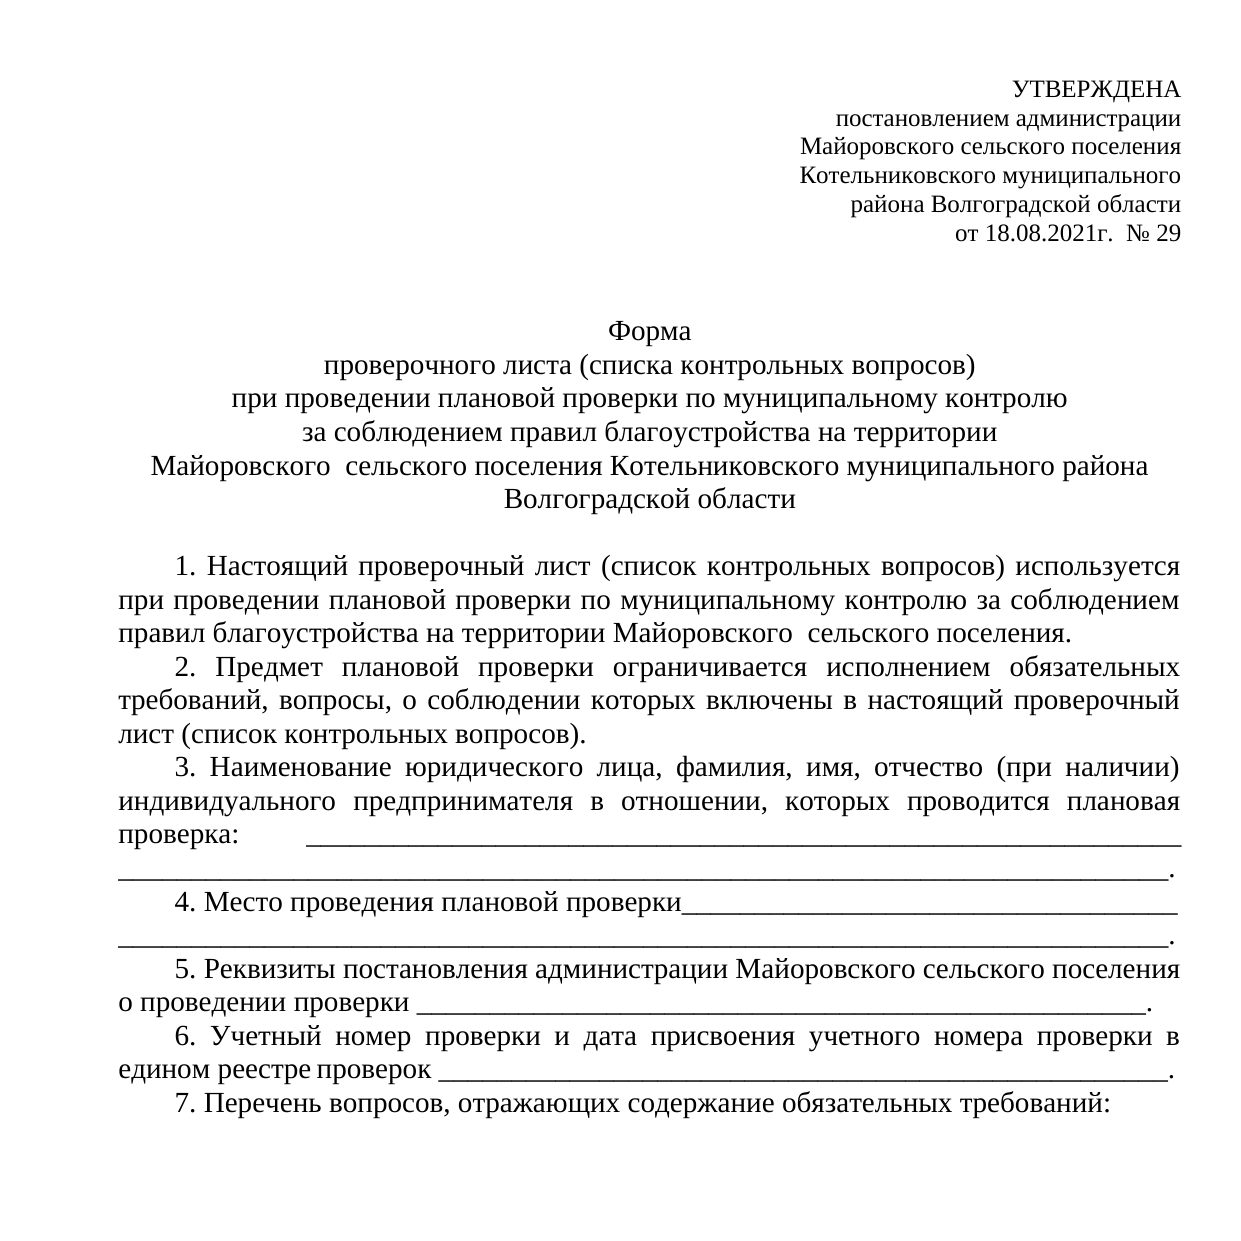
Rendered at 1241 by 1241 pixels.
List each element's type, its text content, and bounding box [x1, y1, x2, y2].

text Майоровского сельского поселения Котельниковского муниципального района Волгоградской области [118, 448, 1181, 515]
text постановлением администрации [118, 103, 1181, 131]
text Майоровского сельского поселения [118, 131, 1181, 160]
text района Волгоградской области [118, 189, 1181, 218]
text 6. Учетный номер проверки и дата присвоения учетного номера проверки в едином реестре проверок __________________________________________________. [118, 1018, 1181, 1085]
text за соблюдением правил благоустройства на территории [118, 414, 1181, 448]
text 1. Настоящий проверочный лист (список контрольных вопросов) используется при проведении плановой проверки по муниципальному контролю за соблюдением правил благоустройства на территории Майоровского сельского поселения. [118, 548, 1181, 649]
text 5. Реквизиты постановления администрации Майоровского сельского поселения о проведении проверки __________________________________________________. [118, 951, 1181, 1018]
text при проведении плановой проверки по муниципальному контролю [118, 381, 1181, 414]
text Котельниковского муниципального [118, 160, 1181, 189]
text от 18.08.2021г. № 29 [118, 218, 1181, 246]
text 7. Перечень вопросов, отражающих содержание обязательных требований: [118, 1085, 1181, 1118]
text проверочного листа (списка контрольных вопросов) [118, 347, 1181, 381]
text ________________________________________________________________________. [118, 917, 1181, 951]
text 3. Наименование юридического лица, фамилия, имя, отчество (при наличии) индивидуального предпринимателя в отношении, которых проводится плановая проверка: ____________________________________________________________ ________________________________________________________________________. [118, 749, 1181, 884]
text 4. Место проведения плановой проверки__________________________________ [118, 884, 1181, 917]
text Форма [118, 313, 1181, 347]
text УТВЕРЖДЕНА [118, 74, 1181, 103]
text 2. Предмет плановой проверки ограничивается исполнением обязательных требований, вопросы, о соблюдении которых включены в настоящий проверочный лист (список контрольных вопросов). [118, 649, 1181, 749]
